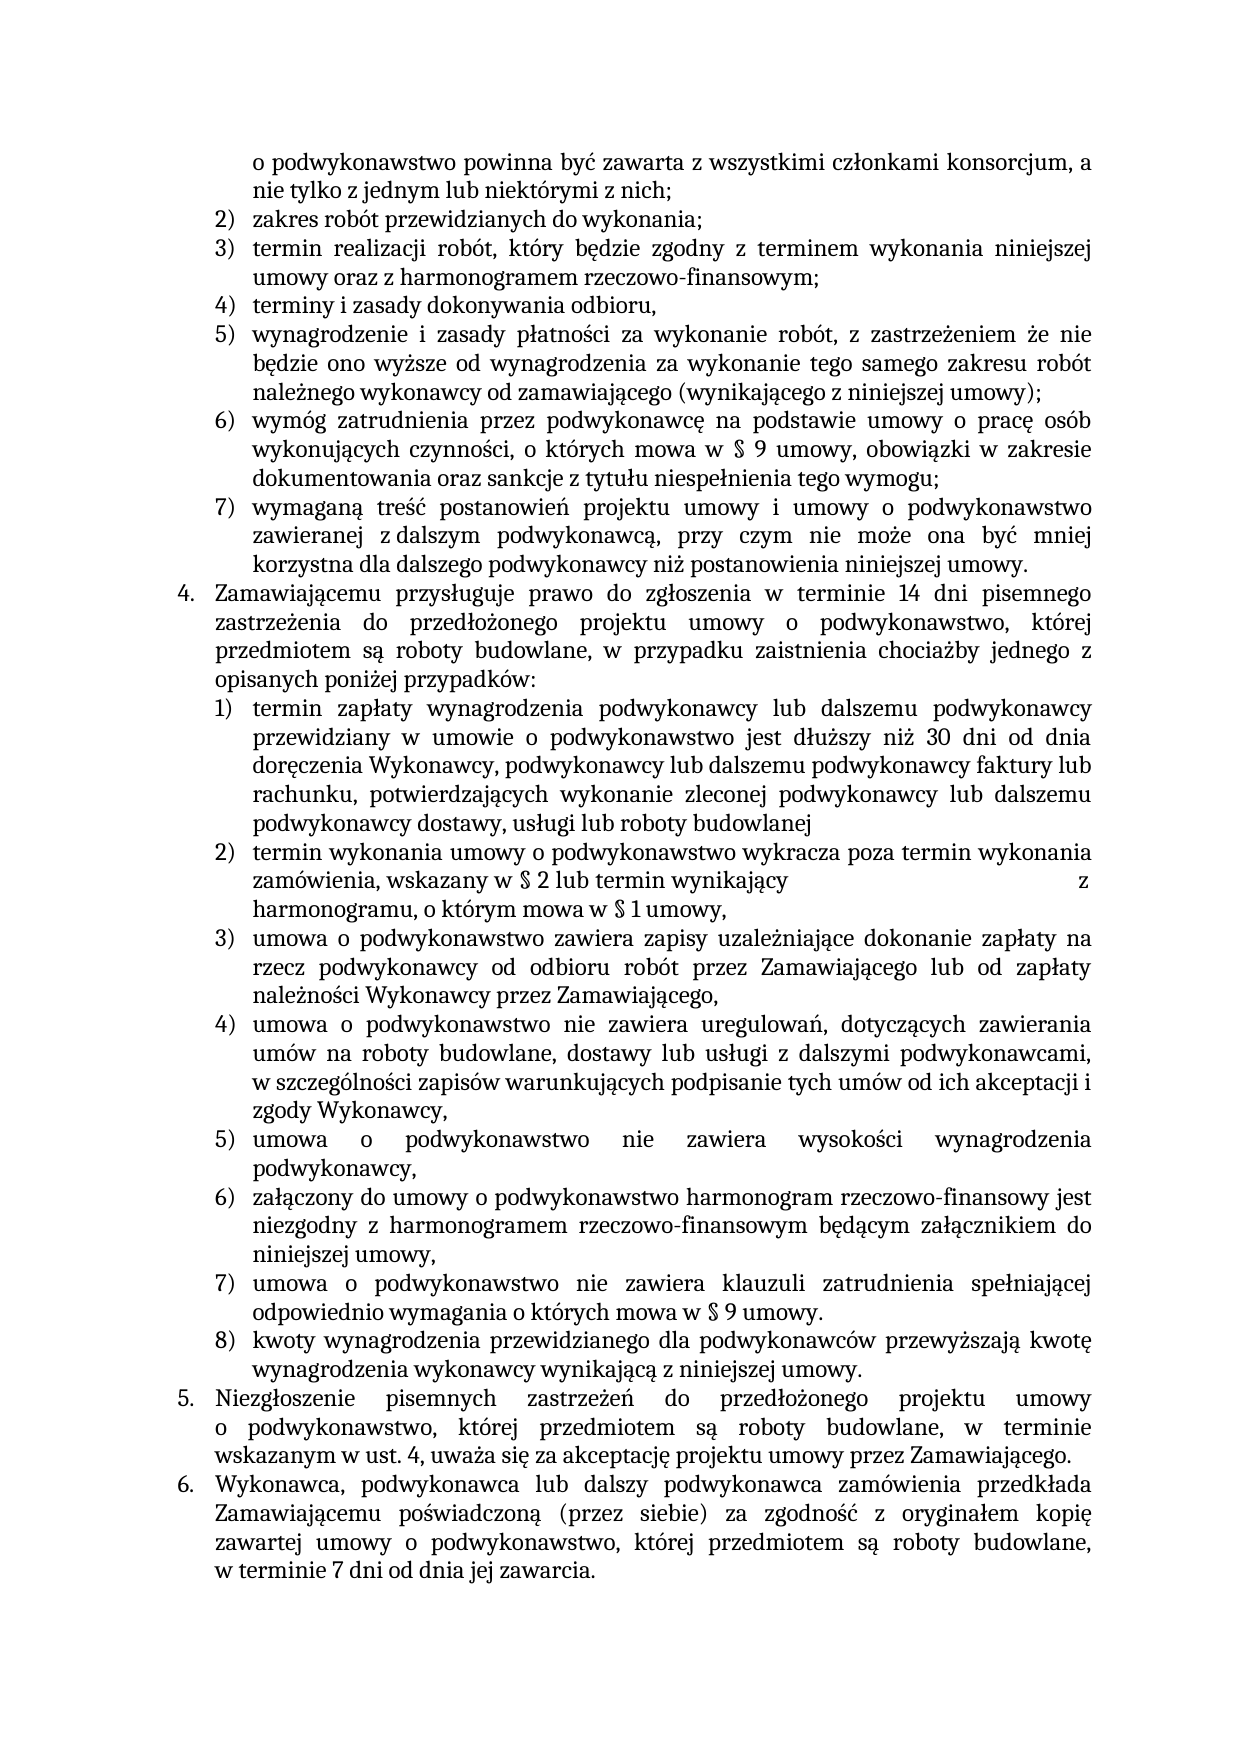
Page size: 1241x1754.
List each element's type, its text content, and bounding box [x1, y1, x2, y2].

list Zamawiającemu przysługuje prawo do zgłoszenia w terminie 14 dni pisemnego zastrzeżenia do przedłożonego projektu umowy o podwykonawstwo, której przedmiotem są roboty budowlane, w przypadku zaistnienia chociażby jednego z opisanych poniżej przypadków: [177, 579, 1093, 694]
list umowa o podwykonawstwo nie zawiera uregulowań, dotyczących zawierania umów na roboty budowlane, dostawy lub usługi z dalszymi podwykonawcami, w szczególności zapisów warunkujących podpisanie tych umów od ich akceptacji i zgody Wykonawcy, [215, 1010, 1093, 1125]
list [215, 148, 1093, 205]
list Wykonawca, podwykonawca lub dalszy podwykonawca zamówienia przedkłada Zamawiającemu poświadczoną (przez siebie) za zgodność z oryginałem kopię zawartej umowy o podwykonawstwo, której przedmiotem są roboty budowlane, w terminie 7 dni od dnia jej zawarcia. [177, 1470, 1093, 1585]
list termin wykonania umowy o podwykonawstwo wykracza poza termin wykonania zamówienia, wskazany w § 2 lub termin wynikający z harmonogramu, o którym mowa w § 1 umowy, [215, 838, 1093, 924]
list kwoty wynagrodzenia przewidzianego dla podwykonawców przewyższają kwotę wynagrodzenia wykonawcy wynikającą z niniejszej umowy. [215, 1326, 1093, 1384]
list zakres robót przewidzianych do wykonania; [215, 205, 1093, 234]
list wymóg zatrudnienia przez podwykonawcę na podstawie umowy o pracę osób wykonujących czynności, o których mowa w § 9 umowy, obowiązki w zakresie dokumentowania oraz sankcje z tytułu niespełnienia tego wymogu; [215, 406, 1093, 493]
list załączony do umowy o podwykonawstwo harmonogram rzeczowo-finansowy jest niezgodny z harmonogramem rzeczowo-finansowym będącym załącznikiem do niniejszej umowy, [215, 1183, 1093, 1269]
list termin realizacji robót, który będzie zgodny z terminem wykonania niniejszej umowy oraz z harmonogramem rzeczowo-finansowym; [215, 234, 1093, 291]
list terminy i zasady dokonywania odbioru, [215, 291, 1093, 320]
list wymaganą treść postanowień projektu umowy i umowy o podwykonawstwo zawieranej z dalszym podwykonawcą, przy czym nie może ona być mniej korzystna dla dalszego podwykonawcy niż postanowienia niniejszej umowy. [215, 493, 1093, 579]
list termin zapłaty wynagrodzenia podwykonawcy lub dalszemu podwykonawcy przewidziany w umowie o podwykonawstwo jest dłuższy niż 30 dni od dnia doręczenia Wykonawcy, podwykonawcy lub dalszemu podwykonawcy faktury lub rachunku, potwierdzających wykonanie zleconej podwykonawcy lub dalszemu podwykonawcy dostawy, usługi lub roboty budowlanej [215, 694, 1093, 838]
list wynagrodzenie i zasady płatności za wykonanie robót, z zastrzeżeniem że nie będzie ono wyższe od wynagrodzenia za wykonanie tego samego zakresu robót należnego wykonawcy od zamawiającego (wynikającego z niniejszej umowy); [215, 320, 1093, 406]
list umowa o podwykonawstwo nie zawiera wysokości wynagrodzenia podwykonawcy, [215, 1125, 1093, 1183]
list umowa o podwykonawstwo nie zawiera klauzuli zatrudnienia spełniającej odpowiednio wymagania o których mowa w § 9 umowy. [215, 1269, 1093, 1326]
list Niezgłoszenie pisemnych zastrzeżeń do przedłożonego projektu umowy o podwykonawstwo, której przedmiotem są roboty budowlane, w terminie wskazanym w ust. 4, uważa się za akceptację projektu umowy przez Zamawiającego. [177, 1384, 1093, 1470]
list umowa o podwykonawstwo zawiera zapisy uzależniające dokonanie zapłaty na rzecz podwykonawcy od odbioru robót przez Zamawiającego lub od zapłaty należności Wykonawcy przez Zamawiającego, [215, 924, 1093, 1010]
